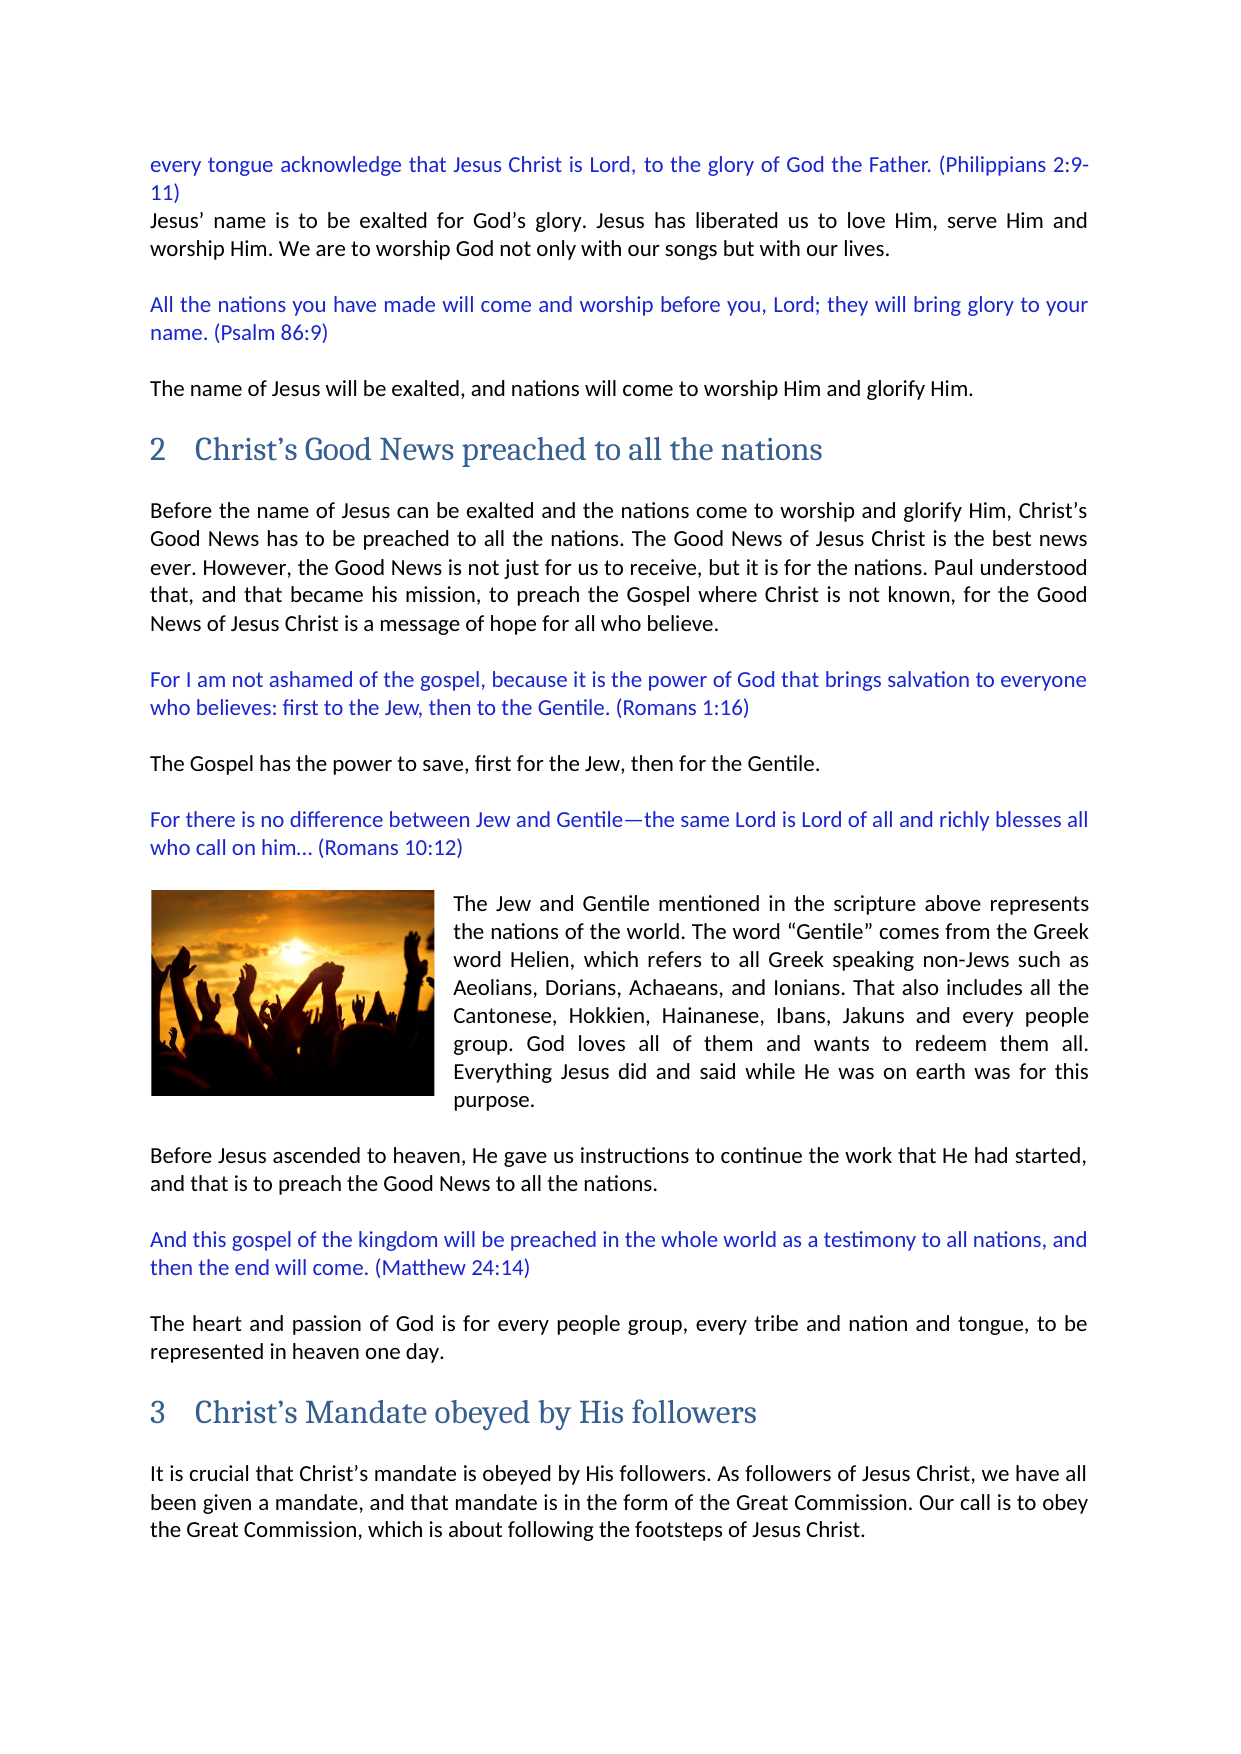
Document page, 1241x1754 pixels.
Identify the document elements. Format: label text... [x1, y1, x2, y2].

text The Gospel has the power to save, first for the Jew, then for the Gentile. [150, 749, 1090, 777]
text For there is no difference between Jew and Gentile—the same Lord is Lord of all and richly blesses all who call on him… (Romans 10:12) [150, 805, 1090, 861]
text For I am not ashamed of the gospel, because it is the power of God that brings salvation to everyone who believes: first to the Jew, then to the Gentile. (Romans 1:16) [150, 665, 1090, 721]
subtitle Christ’s Mandate obeyed by His followers [150, 1393, 1090, 1432]
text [150, 150, 1090, 206]
text Before Jesus ascended to heaven, He gave us instructions to continue the work that He had started, and that is to preach the Good News to all the nations. [150, 1141, 1090, 1197]
text All the nations you have made will come and worship before you, Lord; they will bring glory to your name. (Psalm 86:9) [150, 290, 1090, 346]
picture [150, 890, 434, 1094]
text Jesus’ name is to be exalted for God’s glory. Jesus has liberated us to love Him, serve Him and worship Him. We are to worship God not only with our songs but with our lives. [150, 206, 1090, 262]
text Before the name of Jesus can be exalted and the nations come to worship and glorify Him, Christ’s Good News has to be preached to all the nations. The Good News of Jesus Christ is the best news ever. However, the Good News is not just for us to receive, but it is for the nations. Paul understood that, and that became his mission, to preach the Gospel where Christ is not known, for the Good News of Jesus Christ is a message of hope for all who believe. [150, 497, 1090, 637]
text The heart and passion of God is for every people group, every tribe and nation and tongue, to be represented in heaven one day. [150, 1309, 1090, 1365]
subtitle Christ’s Good News preached to all the nations [150, 430, 1090, 468]
text The name of Jesus will be exalted, and nations will come to worship Him and glorify Him. [150, 374, 1090, 402]
text And this gospel of the kingdom will be preached in the whole world as a testimony to all nations, and then the end will come. (Matthew 24:14) [150, 1225, 1090, 1281]
text It is crucial that Christ’s mandate is obeyed by His followers. As followers of Jesus Christ, we have all been given a mandate, and that mandate is in the form of the Great Commission. Our call is to obey the Great Commission, which is about following the footsteps of Jesus Christ. [150, 1459, 1090, 1544]
